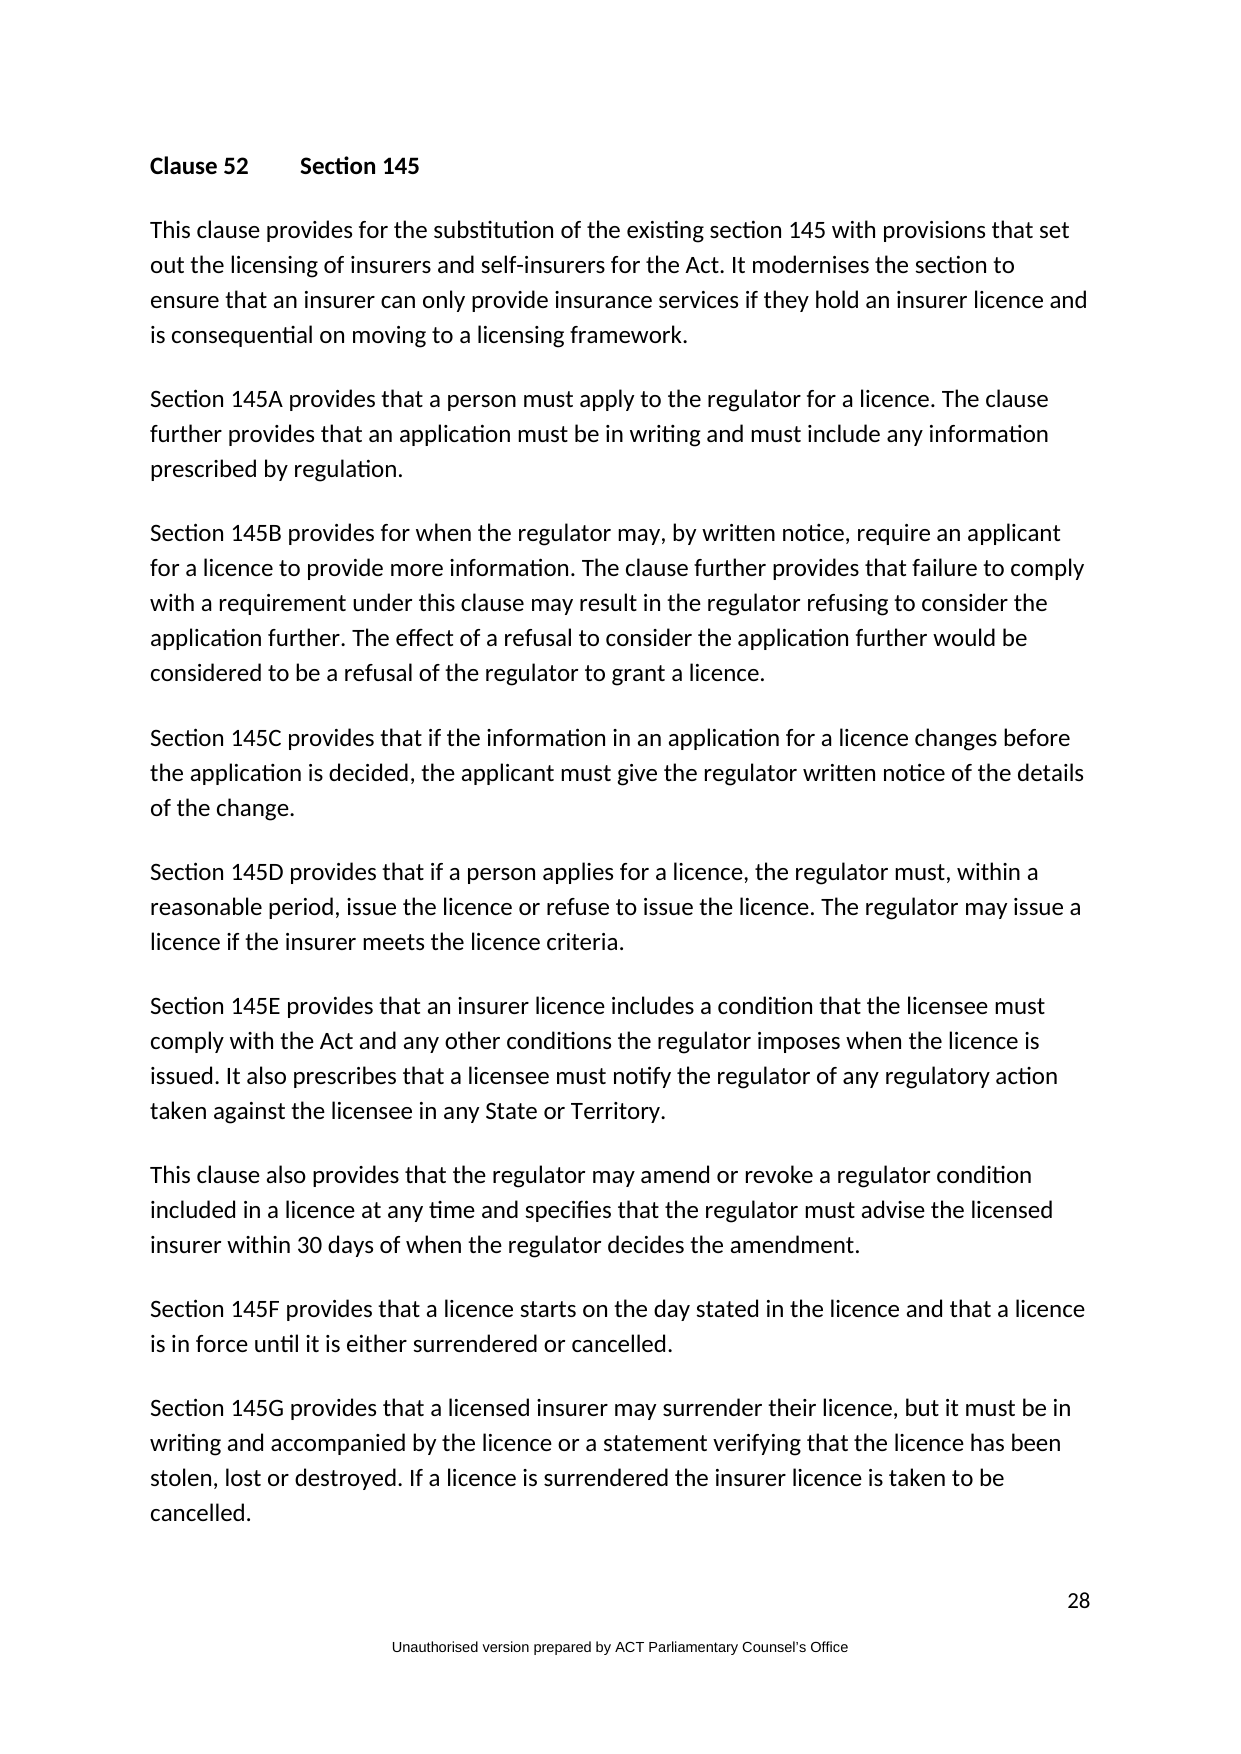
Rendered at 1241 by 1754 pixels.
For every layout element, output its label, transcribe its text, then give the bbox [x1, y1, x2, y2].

text Section 145C provides that if the information in an application for a licence changes before the application is decided, the applicant must give the regulator written notice of the details of the change. [150, 722, 1090, 822]
text This clause provides for the substitution of the existing section 145 with provisions that set out the licensing of insurers and self-insurers for the Act. It modernises the section to ensure that an insurer can only provide insurance services if they hold an insurer licence and is consequential on moving to a licensing framework. [150, 214, 1090, 350]
list Section 145 [150, 150, 1090, 181]
text This clause also provides that the regulator may amend or revoke a regulator condition included in a licence at any time and specifies that the regulator must advise the licensed insurer within 30 days of when the regulator decides the amendment. [150, 1159, 1090, 1260]
text Section 145E provides that an insurer licence includes a condition that the licensee must comply with the Act and any other conditions the regulator imposes when the licence is issued. It also prescribes that a licensee must notify the regulator of any regulatory action taken against the licensee in any State or Territory. [150, 990, 1090, 1126]
text Section 145F provides that a licence starts on the day stated in the licence and that a licence is in force until it is either surrendered or cancelled. [150, 1293, 1090, 1359]
text Section 145A provides that a person must apply to the regulator for a licence. The clause further provides that an application must be in writing and must include any information prescribed by regulation. [150, 383, 1090, 484]
text Section 145D provides that if a person applies for a licence, the regulator must, within a reasonable period, issue the licence or refuse to issue the licence. The regulator may issue a licence if the insurer meets the licence criteria. [150, 856, 1090, 956]
text Section 145B provides for when the regulator may, by written notice, require an applicant for a licence to provide more information. The clause further provides that failure to comply with a requirement under this clause may result in the regulator refusing to consider the application further. The effect of a refusal to consider the application further would be considered to be a refusal of the regulator to grant a licence. [150, 517, 1090, 688]
text Section 145G provides that a licensed insurer may surrender their licence, but it must be in writing and accompanied by the licence or a statement verifying that the licence has been stolen, lost or destroyed. If a licence is surrendered the insurer licence is taken to be cancelled. [150, 1392, 1090, 1528]
